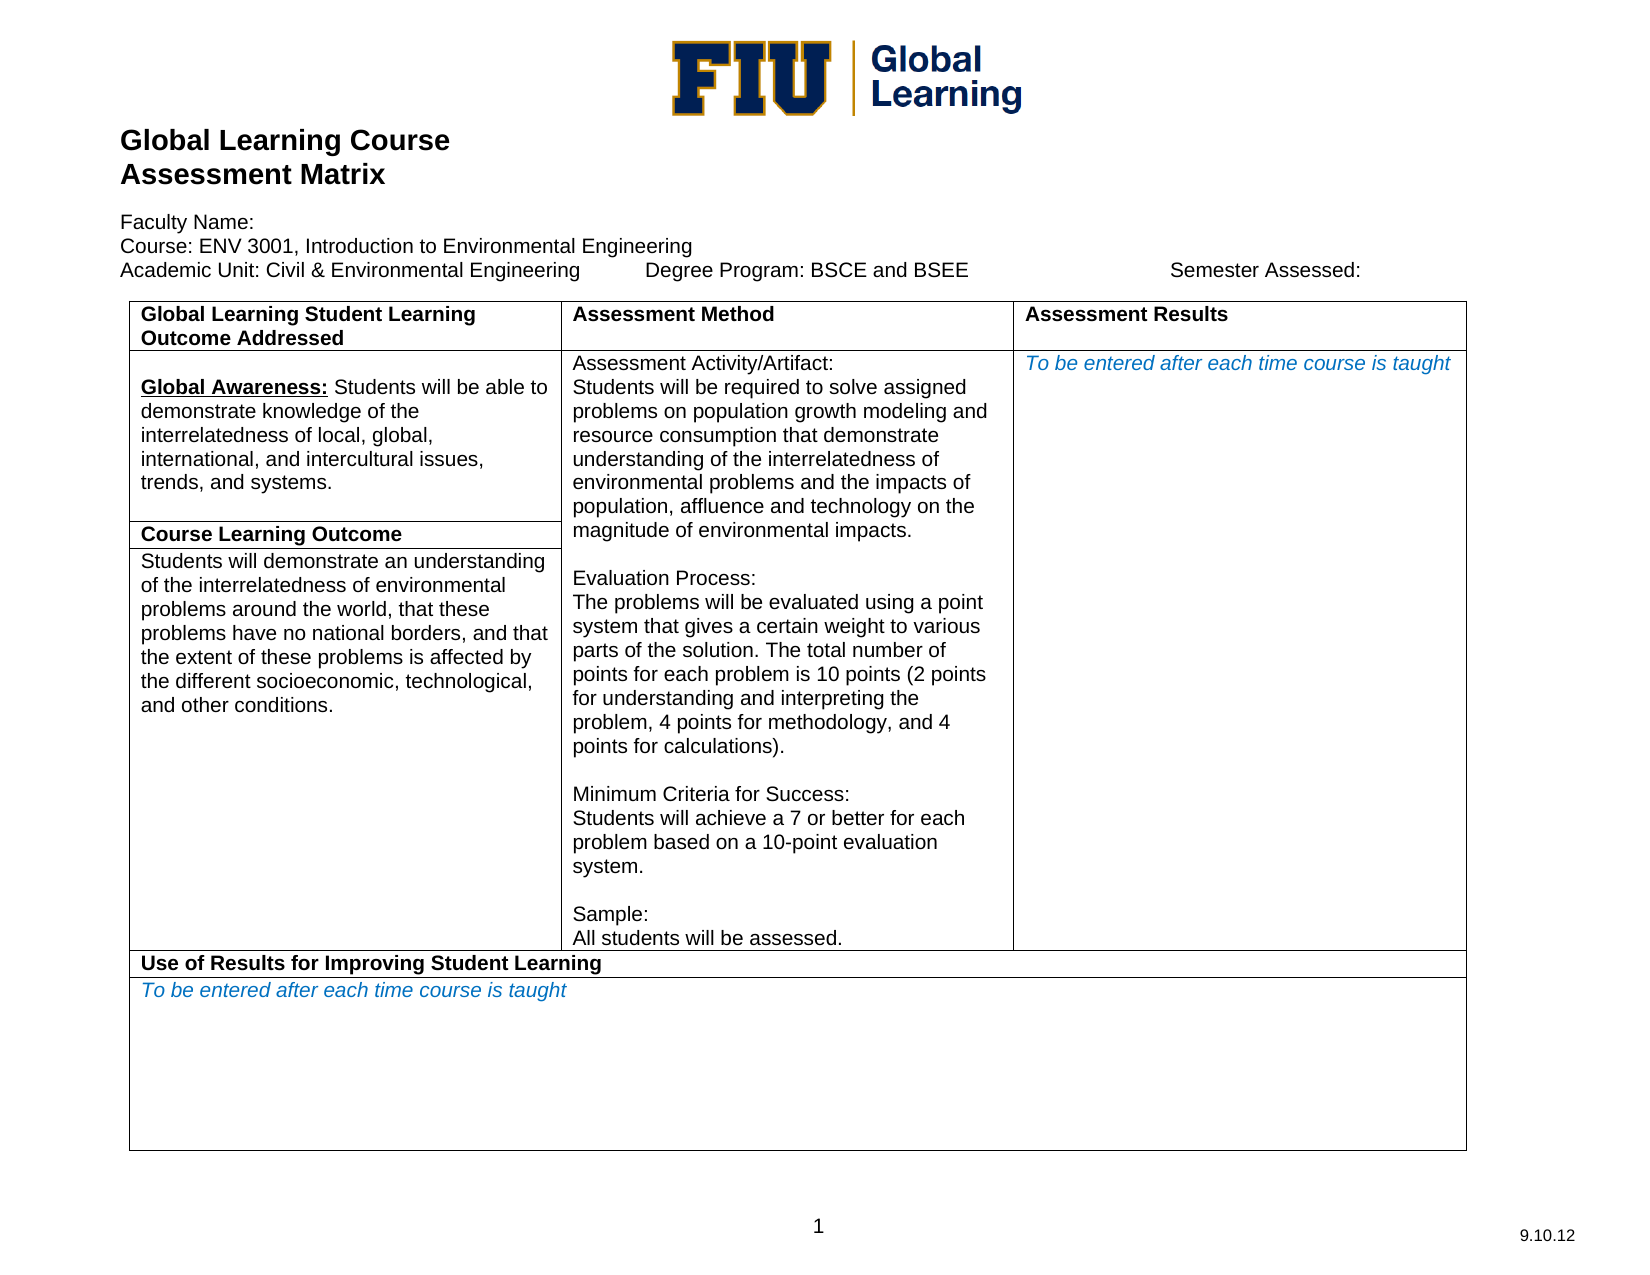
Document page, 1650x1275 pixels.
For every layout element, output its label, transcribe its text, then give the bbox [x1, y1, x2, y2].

table_cell Assessment Activity/Artifact: Students will be required to solve assigned problems on population growth modeling and resource consumption that demonstrate understanding of the interrelatedness of environmental problems and the impacts of population, affluence and technology on the magnitude of environmental impacts. Evaluation Process: The problems will be evaluated using a point system that gives a certain weight to various parts of the solution. The total number of points for each problem is 10 points (2 points for understanding and interpreting the problem, 4 points for methodology, and 4 points for calculations). Minimum Criteria for Success: Students will achieve a 7 or better for each problem based on a 10-point evaluation system. Sample: All students will be assessed. [562, 351, 1013, 949]
table_header Assessment Results [1014, 302, 1466, 349]
table_header Global Learning Student Learning Outcome Addressed [130, 302, 561, 349]
table_header Assessment Method [562, 302, 1013, 349]
table_cell Course Learning Outcome [130, 522, 561, 548]
table_cell To be entered after each time course is taught [130, 978, 1466, 1150]
table_cell Use of Results for Improving Student Learning [130, 951, 1466, 977]
picture [645, 30, 1050, 124]
table_cell To be entered after each time course is taught [1014, 351, 1466, 949]
table_cell Students will demonstrate an understanding of the interrelatedness of environmental problems around the world, that these problems have no national borders, and that the extent of these problems is affected by the different socioeconomic, technological, and other conditions. [130, 549, 561, 949]
table_cell Global Awareness: Students will be able to demonstrate knowledge of the interrelatedness of local, global, international, and intercultural issues, trends, and systems. [130, 351, 561, 521]
